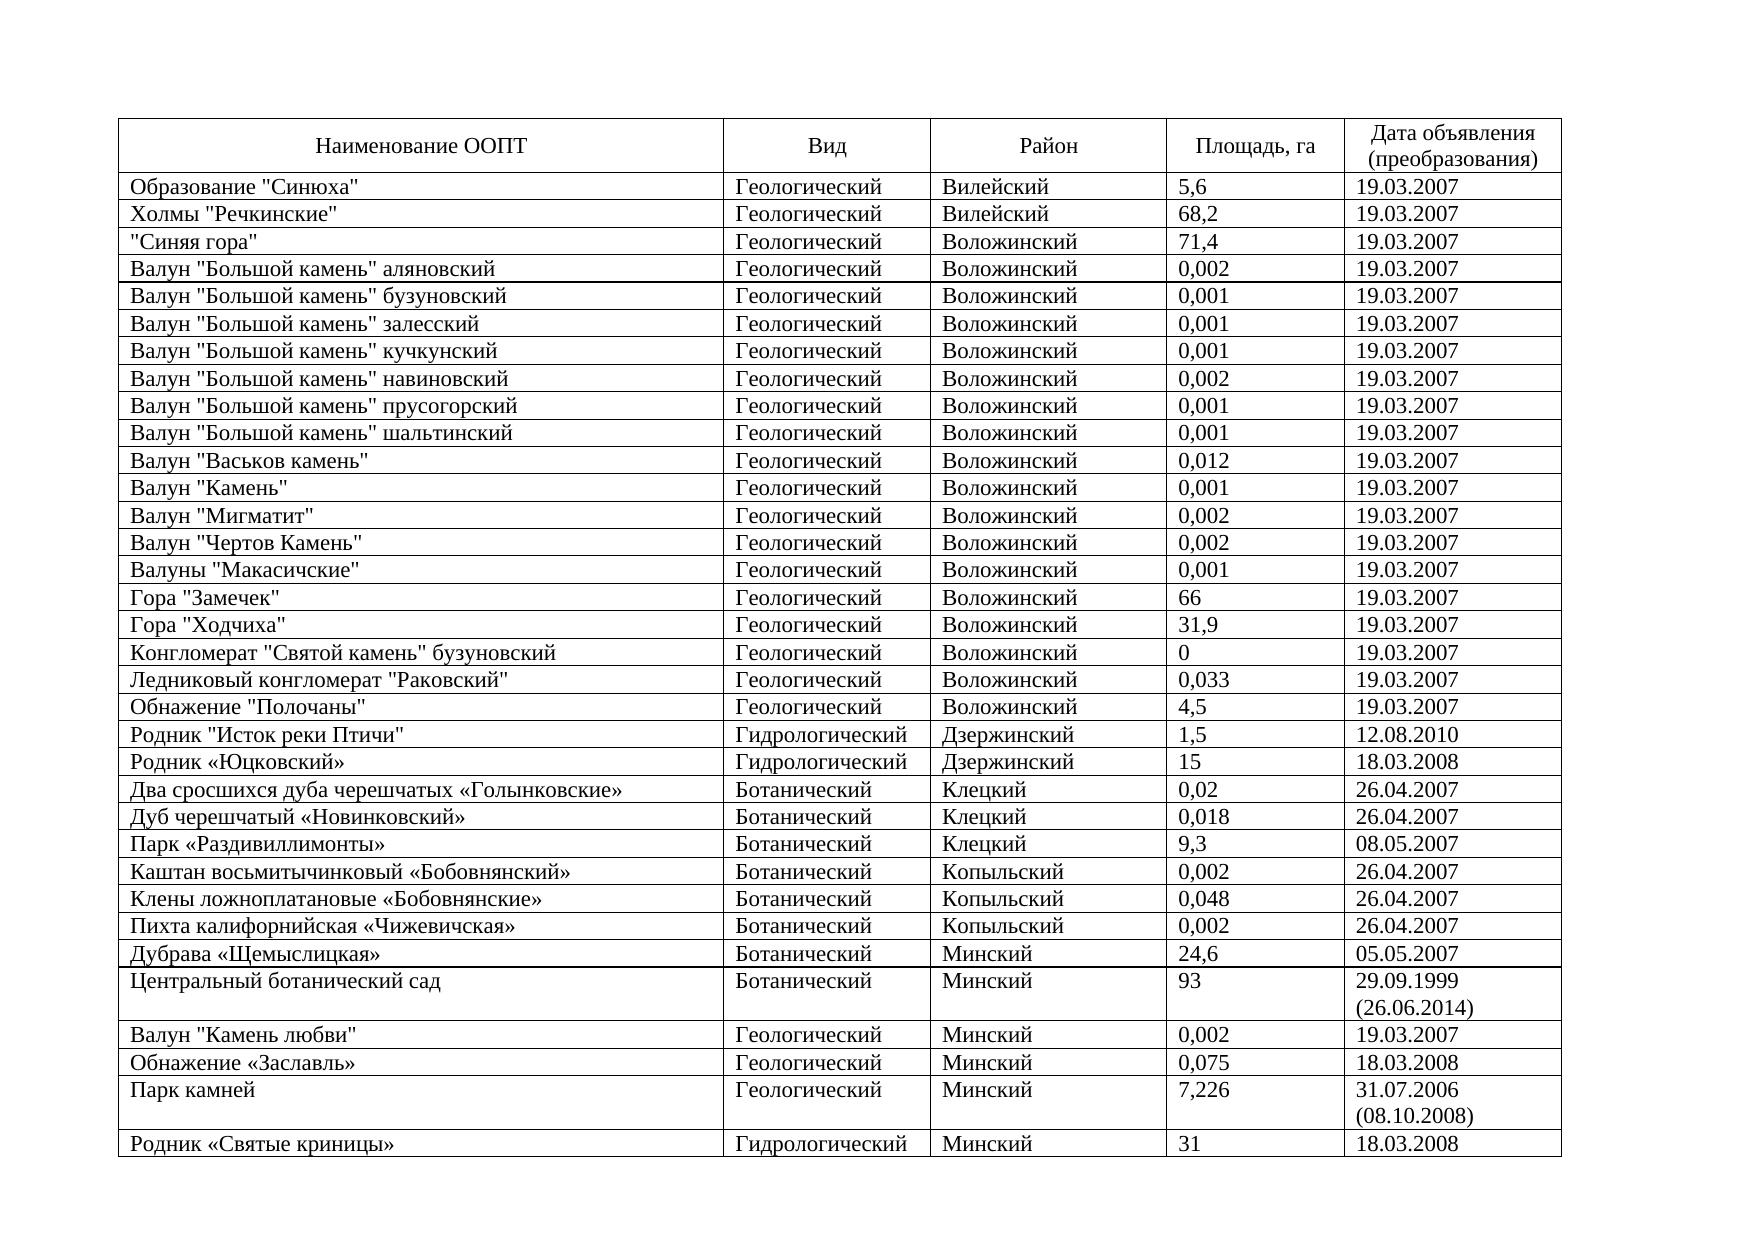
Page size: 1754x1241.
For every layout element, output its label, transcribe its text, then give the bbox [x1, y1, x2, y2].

table_cell Валун "Большой камень" навиновский [119, 365, 723, 391]
table_cell Геологический [724, 200, 930, 227]
table_cell Валун "Васьков камень" [119, 447, 723, 473]
table_cell Валун "Большой камень" залесский [119, 310, 723, 336]
table_cell Холмы "Речкинские" [119, 200, 723, 227]
table_cell 0,02 [1167, 776, 1344, 802]
table_cell Конгломерат "Святой камень" бузуновский [119, 639, 723, 665]
table_cell Минский [931, 940, 1166, 966]
table_cell Воложинский [931, 283, 1166, 309]
table_cell Родник «Юцковский» [119, 748, 723, 774]
table_cell 26.04.2007 [1345, 885, 1561, 912]
table_cell Геологический [724, 310, 930, 336]
table_cell Геологический [724, 474, 930, 501]
table_cell 0,001 [1167, 420, 1344, 446]
table_cell Ботанический [724, 803, 930, 829]
table_header Наименование ООПТ [119, 119, 723, 172]
table_cell 5,6 [1167, 173, 1344, 199]
table_cell Воложинский [931, 556, 1166, 583]
table_cell Каштан восьмитычинковый «Бобовнянский» [119, 858, 723, 884]
table_cell Геологический [724, 694, 930, 720]
table_cell Ботанический [724, 858, 930, 884]
table_header Район [931, 119, 1166, 172]
table_header Дата объявления (преобразования) [1345, 119, 1561, 172]
table_cell Ботанический [724, 885, 930, 912]
table_cell Валун "Большой камень" кучкунский [119, 337, 723, 364]
table_cell Гидрологический [724, 721, 930, 747]
table_cell Воложинский [931, 420, 1166, 446]
table_cell Дуб черешчатый «Новинковский» [119, 803, 723, 829]
table_cell 19.03.2007 [1345, 420, 1561, 446]
table_cell Геологический [724, 337, 930, 364]
table_cell 0,033 [1167, 666, 1344, 692]
table_cell 15 [1167, 748, 1344, 774]
table_cell 0,001 [1167, 474, 1344, 501]
table_cell 0,002 [1167, 913, 1344, 939]
table_cell Ледниковый конгломерат "Раковский" [119, 666, 723, 692]
table_header Вид [724, 119, 930, 172]
table_cell Гидрологический [724, 748, 930, 774]
table_cell Ботанический [724, 913, 930, 939]
table_cell Образование "Синюха" [119, 173, 723, 199]
table_cell Геологический [724, 556, 930, 583]
table_cell Дзержинский [931, 721, 1166, 747]
table_cell Геологический [724, 639, 930, 665]
table_cell Воложинский [931, 310, 1166, 336]
table_cell Обнажение "Полочаны" [119, 694, 723, 720]
table_cell Валун "Большой камень" прусогорский [119, 392, 723, 418]
table_cell 26.04.2007 [1345, 776, 1561, 802]
table_cell Геологический [724, 447, 930, 473]
table_cell 0,048 [1167, 885, 1344, 912]
table_cell 1,5 [1167, 721, 1344, 747]
table_cell 4,5 [1167, 694, 1344, 720]
table_cell Геологический [724, 611, 930, 638]
table_cell Геологический [724, 365, 930, 391]
table_cell Геологический [724, 228, 930, 254]
table_cell 19.03.2007 [1345, 556, 1561, 583]
table_cell Воложинский [931, 474, 1166, 501]
table_cell Центральный ботанический сад [119, 968, 723, 1020]
table_cell Геологический [724, 392, 930, 418]
table_cell Валун "Чертов Камень" [119, 529, 723, 555]
table_cell 0,002 [1167, 502, 1344, 528]
table_cell Два сросшихся дуба черешчатых «Голынковские» [119, 776, 723, 802]
table_cell Воложинский [931, 611, 1166, 638]
table_cell Вилейский [931, 200, 1166, 227]
table_cell Воложинский [931, 666, 1166, 692]
table_cell Гора "Замечек" [119, 584, 723, 610]
table_cell Геологический [724, 283, 930, 309]
table_cell 0,001 [1167, 310, 1344, 336]
table_cell 0,001 [1167, 283, 1344, 309]
table_cell 19.03.2007 [1345, 666, 1561, 692]
table_cell 0,001 [1167, 556, 1344, 583]
table_cell Валуны "Макасичские" [119, 556, 723, 583]
table_cell Ботанический [724, 940, 930, 966]
table_cell 0,001 [1167, 392, 1344, 418]
table_cell Дубрава «Щемыслицкая» [119, 940, 723, 966]
table_cell Воложинский [931, 337, 1166, 364]
table_cell 19.03.2007 [1345, 365, 1561, 391]
table_cell 19.03.2007 [1345, 639, 1561, 665]
table_cell 0,002 [1167, 1021, 1344, 1047]
table_cell 12.08.2010 [1345, 721, 1561, 747]
table_cell 19.03.2007 [1345, 529, 1561, 555]
table_cell 19.03.2007 [1345, 584, 1561, 610]
table_cell Геологический [724, 502, 930, 528]
table_cell Гидрологический [724, 1130, 930, 1156]
table_cell 19.03.2007 [1345, 228, 1561, 254]
table_cell Пихта калифорнийская «Чижевичская» [119, 913, 723, 939]
table_cell Клецкий [931, 830, 1166, 857]
table_cell 26.04.2007 [1345, 913, 1561, 939]
table_cell Геологический [724, 666, 930, 692]
table_cell Копыльский [931, 913, 1166, 939]
table_cell Парк «Раздивиллимонты» [119, 830, 723, 857]
table_cell Валун "Мигматит" [119, 502, 723, 528]
table_cell Минский [931, 1021, 1166, 1047]
table_cell 18.03.2008 [1345, 1049, 1561, 1075]
table_cell Минский [931, 1130, 1166, 1156]
table_cell Геологический [724, 173, 930, 199]
table_cell Воложинский [931, 392, 1166, 418]
table_cell 05.05.2007 [1345, 940, 1561, 966]
table_cell 0,018 [1167, 803, 1344, 829]
table_cell Гора "Ходчиха" [119, 611, 723, 638]
table_cell Валун "Камень" [119, 474, 723, 501]
table_cell 19.03.2007 [1345, 694, 1561, 720]
table_cell 19.03.2007 [1345, 392, 1561, 418]
table_cell Воложинский [931, 255, 1166, 281]
table_cell Геологический [724, 1076, 930, 1129]
table_cell Воложинский [931, 502, 1166, 528]
table_cell 0,001 [1167, 337, 1344, 364]
table_cell Геологический [724, 1049, 930, 1075]
table_cell 31,9 [1167, 611, 1344, 638]
table_cell 19.03.2007 [1345, 255, 1561, 281]
table_cell 71,4 [1167, 228, 1344, 254]
table_cell 26.04.2007 [1345, 803, 1561, 829]
table_cell 68,2 [1167, 200, 1344, 227]
table_cell Воложинский [931, 228, 1166, 254]
table_cell 26.04.2007 [1345, 858, 1561, 884]
table_cell Дзержинский [931, 748, 1166, 774]
table_cell Ботанический [724, 830, 930, 857]
table_cell 24,6 [1167, 940, 1344, 966]
table_cell Минский [931, 1049, 1166, 1075]
table_cell 18.03.2008 [1345, 1130, 1561, 1156]
table_cell Копыльский [931, 858, 1166, 884]
table_cell Геологический [724, 584, 930, 610]
table_cell 0,002 [1167, 858, 1344, 884]
table_cell 19.03.2007 [1345, 310, 1561, 336]
table_cell 0,002 [1167, 255, 1344, 281]
table_cell 0,002 [1167, 529, 1344, 555]
table_cell 9,3 [1167, 830, 1344, 857]
table_cell Воложинский [931, 639, 1166, 665]
table_cell Воложинский [931, 694, 1166, 720]
table_cell Обнажение «Заславль» [119, 1049, 723, 1075]
table_cell Клены ложноплатановые «Бобовнянские» [119, 885, 723, 912]
table_cell 19.03.2007 [1345, 474, 1561, 501]
table_cell 18.03.2008 [1345, 748, 1561, 774]
table_cell 31.07.2006 (08.10.2008) [1345, 1076, 1561, 1129]
table_cell 19.03.2007 [1345, 502, 1561, 528]
table_cell 0,002 [1167, 365, 1344, 391]
table_header Площадь, га [1167, 119, 1344, 172]
table_cell 0,012 [1167, 447, 1344, 473]
table_cell 19.03.2007 [1345, 283, 1561, 309]
table_cell Ботанический [724, 968, 930, 1020]
table_cell Валун "Камень любви" [119, 1021, 723, 1047]
table_cell 19.03.2007 [1345, 1021, 1561, 1047]
table_cell 19.03.2007 [1345, 173, 1561, 199]
table_cell Воложинский [931, 584, 1166, 610]
table_cell Минский [931, 1076, 1166, 1129]
table_cell Минский [931, 968, 1166, 1020]
table_cell 66 [1167, 584, 1344, 610]
table_cell Геологический [724, 1021, 930, 1047]
table_cell 31 [1167, 1130, 1344, 1156]
table_cell Геологический [724, 420, 930, 446]
table_cell Валун "Большой камень" шальтинский [119, 420, 723, 446]
table_cell Воложинский [931, 365, 1166, 391]
table_cell Копыльский [931, 885, 1166, 912]
table_cell Клецкий [931, 776, 1166, 802]
table_cell 19.03.2007 [1345, 611, 1561, 638]
table_cell 08.05.2007 [1345, 830, 1561, 857]
table_cell Геологический [724, 529, 930, 555]
table_cell Родник "Исток реки Птичи" [119, 721, 723, 747]
table_cell 0 [1167, 639, 1344, 665]
table_cell Геологический [724, 255, 930, 281]
table_cell 19.03.2007 [1345, 200, 1561, 227]
table_cell 0,075 [1167, 1049, 1344, 1075]
table_cell 19.03.2007 [1345, 337, 1561, 364]
table_cell Вилейский [931, 173, 1166, 199]
table_cell Воложинский [931, 529, 1166, 555]
table_cell Родник «Святые криницы» [119, 1130, 723, 1156]
table_cell Клецкий [931, 803, 1166, 829]
table_cell 19.03.2007 [1345, 447, 1561, 473]
table_cell 93 [1167, 968, 1344, 1020]
table_cell Ботанический [724, 776, 930, 802]
table_cell 7,226 [1167, 1076, 1344, 1129]
table_cell Валун "Большой камень" аляновский [119, 255, 723, 281]
table_cell 29.09.1999 (26.06.2014) [1345, 968, 1561, 1020]
table_cell "Синяя гора" [119, 228, 723, 254]
table_cell Парк камней [119, 1076, 723, 1129]
table_cell Валун "Большой камень" бузуновский [119, 283, 723, 309]
table_cell Воложинский [931, 447, 1166, 473]
